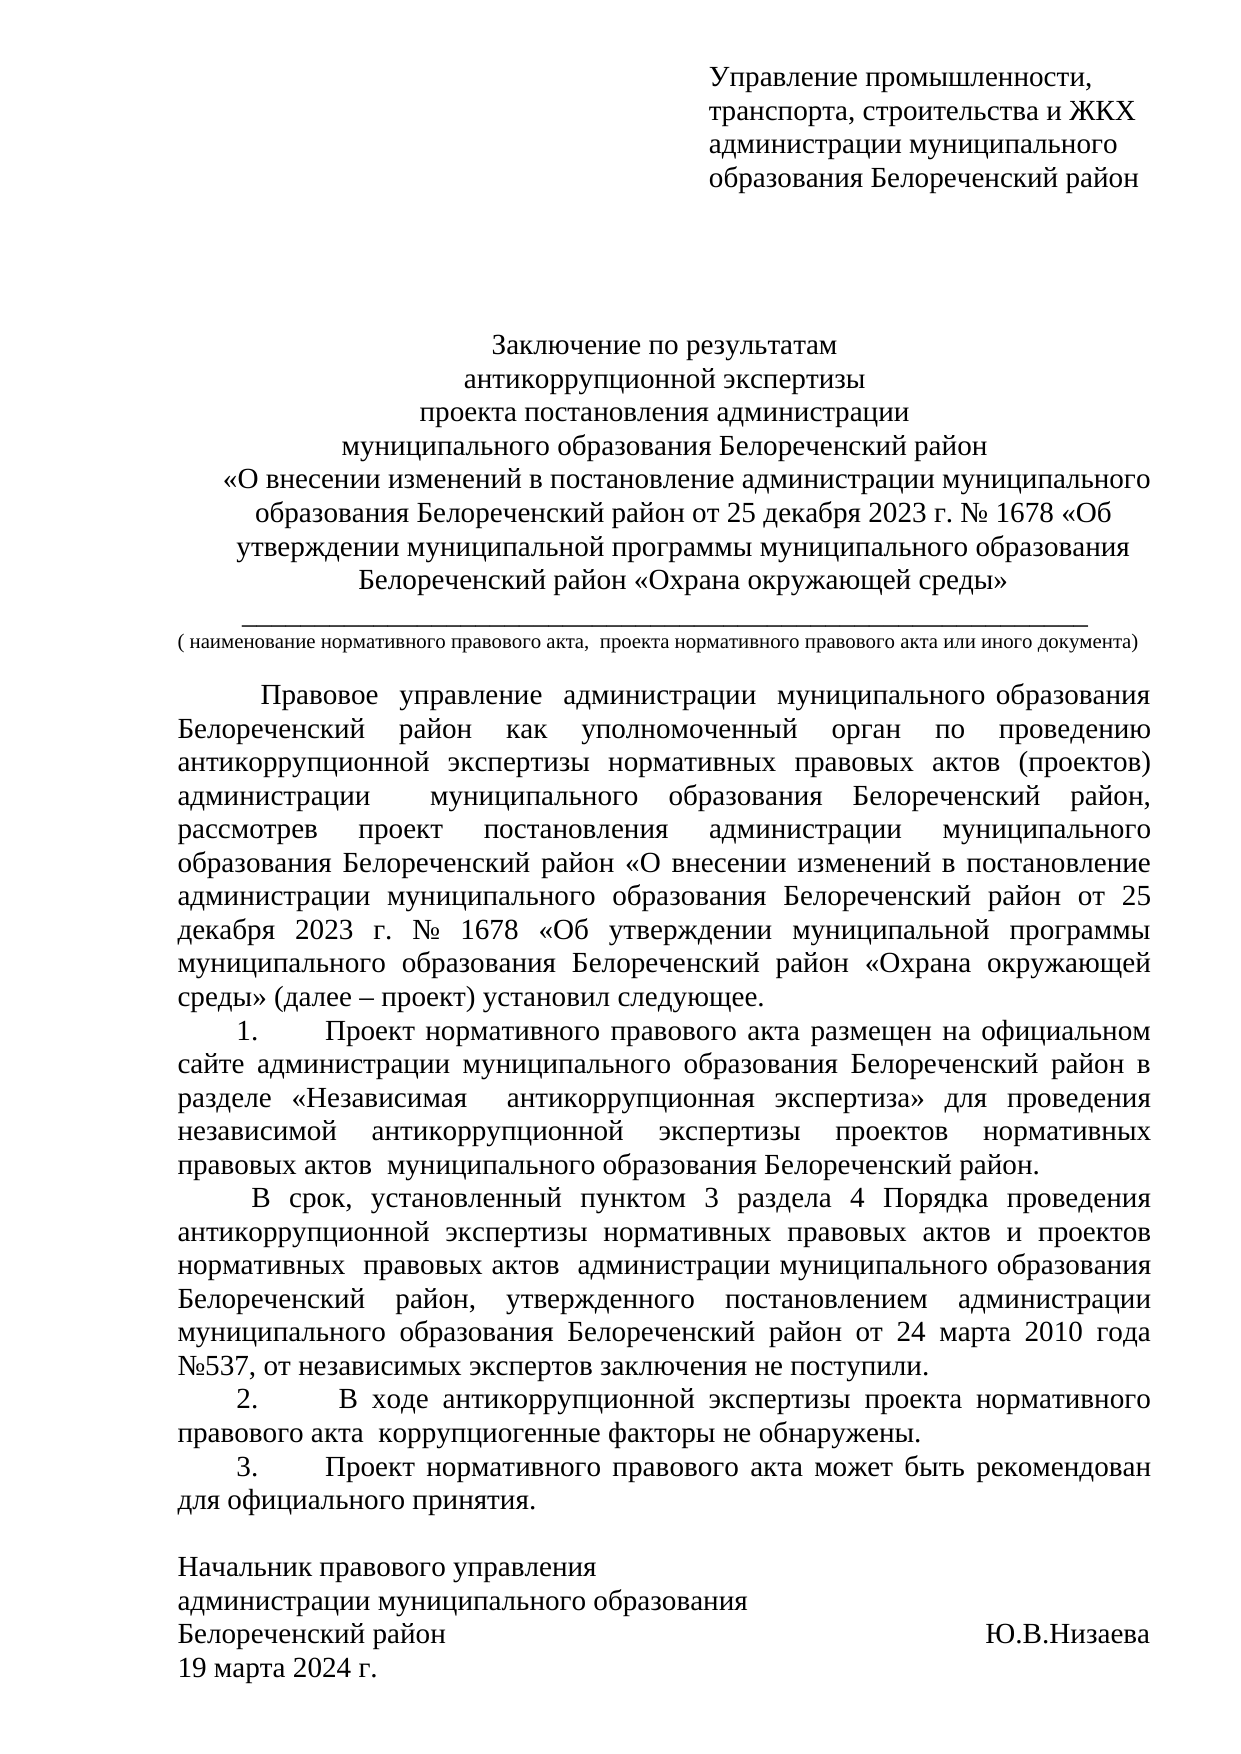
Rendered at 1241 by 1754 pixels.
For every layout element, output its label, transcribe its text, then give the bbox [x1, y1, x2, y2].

title 3. Проект нормативного правового акта может быть рекомендован для официального принятия. [177, 1449, 1152, 1516]
title Правовое управление администрации муниципального образования Белореченский район как уполномоченный орган по проведению антикоррупционной экспертизы нормативных правовых актов (проектов) администрации муниципального образования Белореченский район, рассмотрев проект постановления администрации муниципального образования Белореченский район «О внесении изменений в постановление администрации муниципального образования Белореченский район от 25 декабря 2023 г. № 1678 «Об утверждении муниципальной программы муниципального образования Белореченский район «Охрана окружающей среды» (далее – проект) установил следующее. [177, 653, 1152, 1013]
text Начальник правового управления [177, 1549, 1152, 1583]
text Белореченский район Ю.В.Низаева [177, 1616, 1152, 1650]
text администрации муниципального образования [177, 1583, 1152, 1616]
title «О внесении изменений в постановление администрации муниципального образования Белореченский район от 25 декабря 2023 г. № 1678 «Об утверждении муниципальной программы муниципального образования Белореченский район «Охрана окружающей среды» [215, 462, 1152, 596]
text Управление промышленности, транспорта, строительства и ЖКХ администрации муниципального образования Белореченский район [709, 59, 1152, 193]
title В срок, установленный пунктом 3 раздела 4 Порядка проведения антикоррупционной экспертизы нормативных правовых актов и проектов нормативных правовых актов администрации муниципального образования Белореченский район, утвержденного постановлением администрации муниципального образования Белореченский район от 24 марта 2010 года №537, от независимых экспертов заключения не поступили. [177, 1180, 1152, 1382]
text __________________________________________________________ [236, 596, 1093, 629]
text ( наименование нормативного правового акта, проекта нормативного правового акта или иного документа) [177, 629, 1152, 653]
text муниципального образования Белореченский район [177, 428, 1152, 462]
text проекта постановления администрации [177, 394, 1152, 428]
text 19 марта 2024 г. [177, 1650, 1152, 1683]
text Заключение по результатам [177, 327, 1152, 361]
title 1. Проект нормативного правового акта размещен на официальном сайте администрации муниципального образования Белореченский район в разделе «Независимая антикоррупционная экспертиза» для проведения независимой антикоррупционной экспертизы проектов нормативных правовых актов муниципального образования Белореченский район. [177, 1013, 1152, 1180]
text антикоррупционной экспертизы [295, 361, 1034, 394]
title 2. В ходе антикоррупционной экспертизы проекта нормативного правового акта коррупциогенные факторы не обнаружены. [177, 1382, 1152, 1449]
